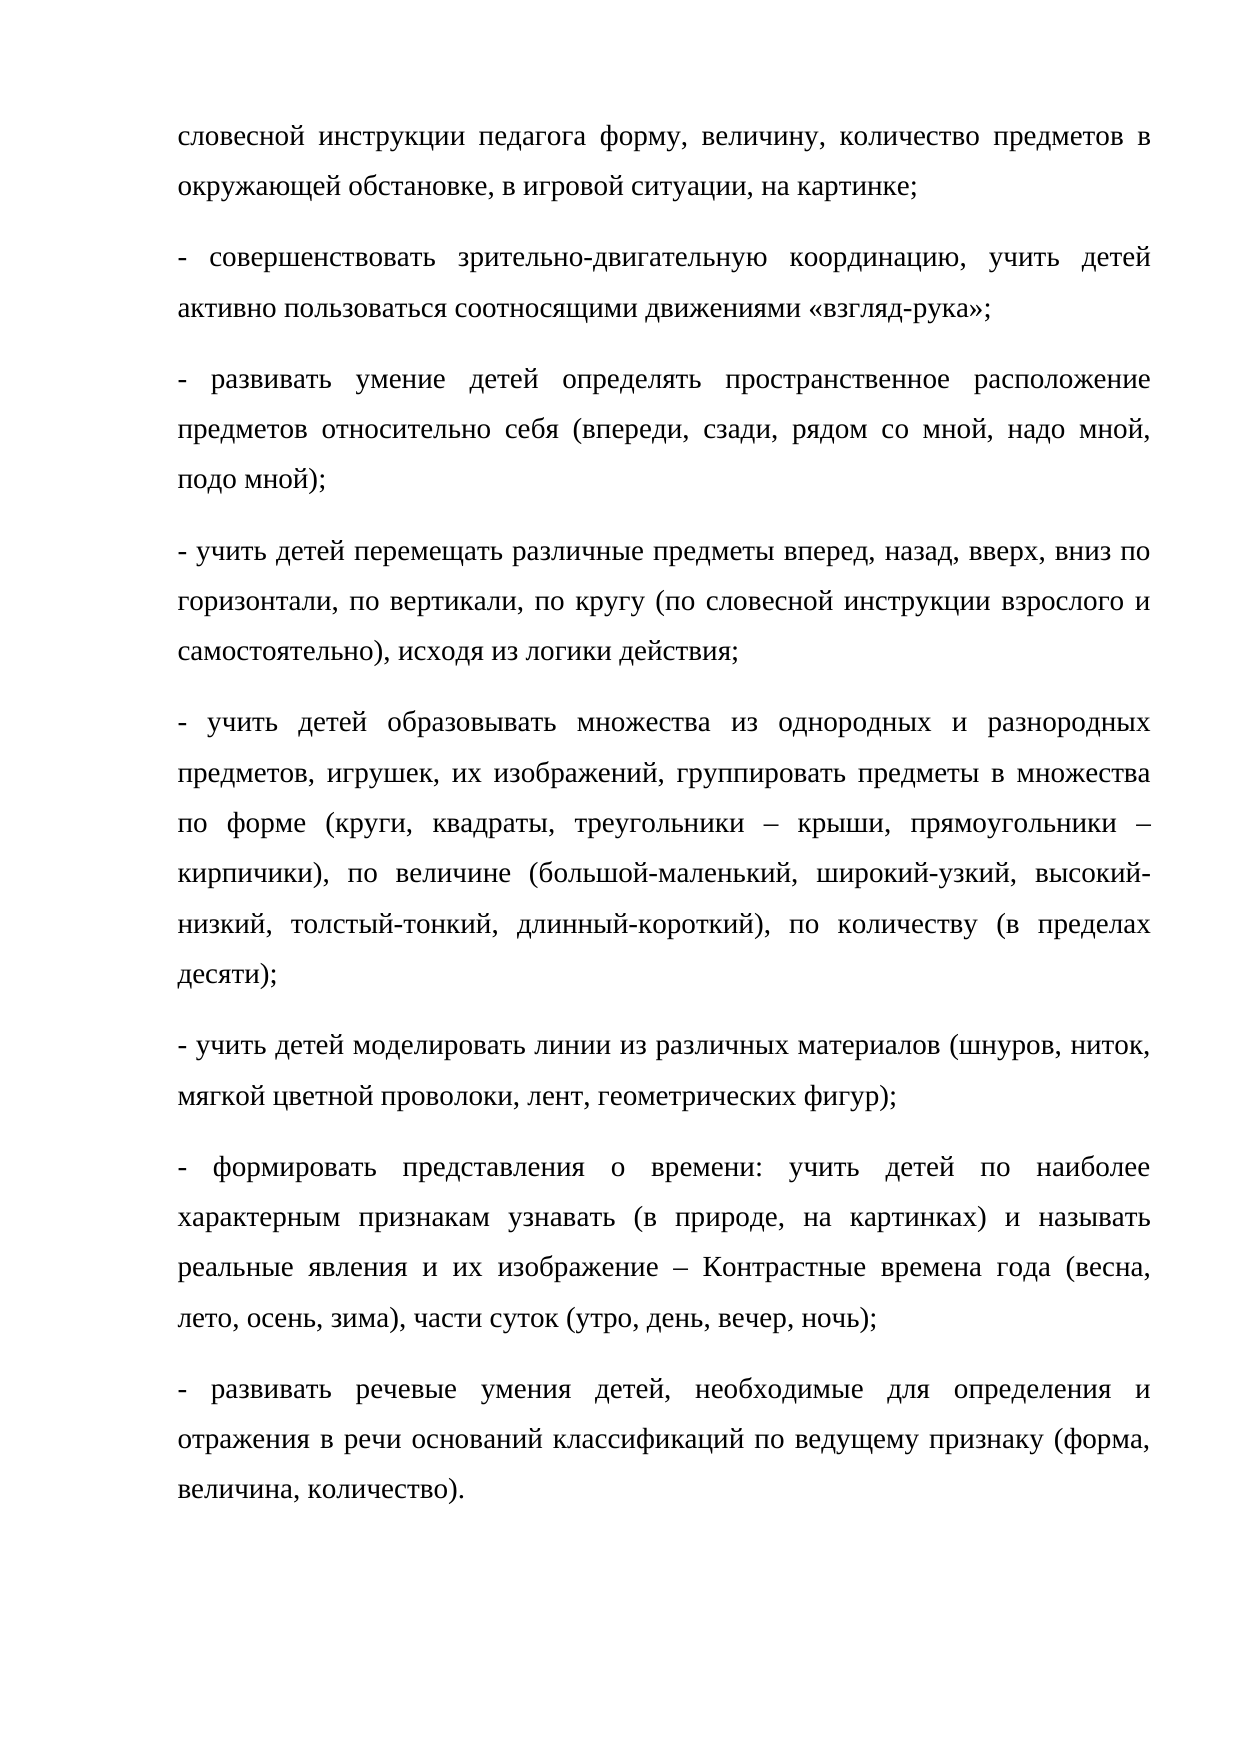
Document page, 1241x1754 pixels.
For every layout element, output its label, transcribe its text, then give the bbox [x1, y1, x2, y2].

text - формировать представления о времени: учить детей по наиболее характерным признакам узнавать (в природе, на картинках) и называть реальные явления и их изображение – Контрастные времена года (весна, лето, осень, зима), части суток (утро, день, вечер, ночь); [177, 1149, 1152, 1333]
text - учить детей перемещать различные предметы вперед, назад, вверх, вниз по горизонтали, по вертикали, по кругу (по словесной инструкции взрослого и самостоятельно), исходя из логики действия; [177, 533, 1152, 667]
text - развивать умение детей определять пространственное расположение предметов относительно себя (впереди, сзади, рядом со мной, надо мной, подо мной); [177, 361, 1152, 495]
text - совершенствовать зрительно-двигательную координацию, учить детей активно пользоваться соотносящими движениями «взгляд-рука»; [177, 239, 1152, 323]
text - развивать речевые умения детей, необходимые для определения и отражения в речи оснований классификаций по ведущему признаку (форма, величина, количество). [177, 1371, 1152, 1505]
text - учить детей моделировать линии из различных материалов (шнуров, ниток, мягкой цветной проволоки, лент, геометрических фигур); [177, 1027, 1152, 1111]
text - учить детей образовывать множества из однородных и разнородных предметов, игрушек, их изображений, группировать предметы в множества по форме (круги, квадраты, треугольники – крыши, прямоугольники – кирпичики), по величине (большой-маленький, широкий-узкий, высокий-низкий, толстый-тонкий, длинный-короткий), по количеству (в пределах десяти); [177, 704, 1152, 990]
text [177, 118, 1152, 202]
